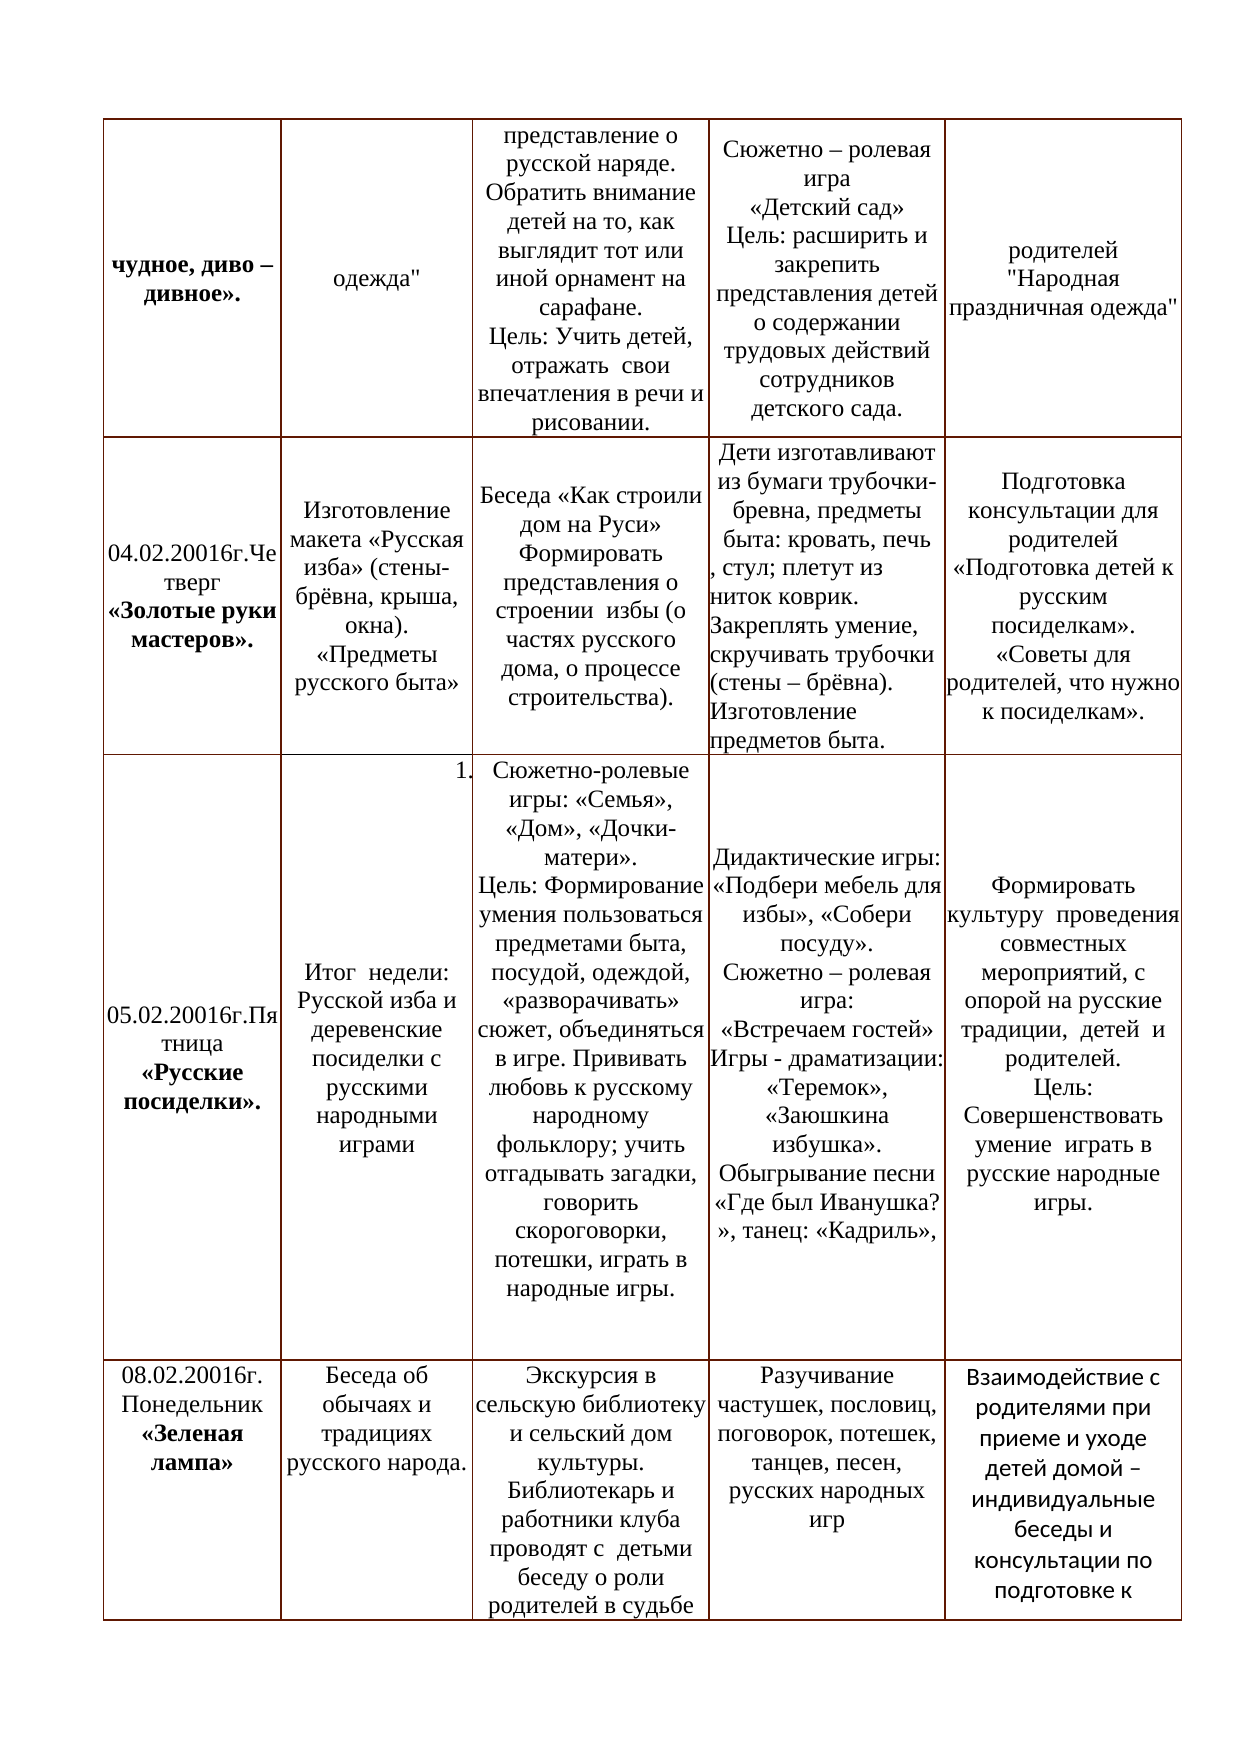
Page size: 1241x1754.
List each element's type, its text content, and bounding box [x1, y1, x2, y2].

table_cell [473, 120, 708, 436]
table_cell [946, 120, 1181, 436]
table_cell Дидактические игры: «Подбери мебель для избы», «Собери посуду». Сюжетно – ролевая игра: «Встречаем гостей» Игры - драматизации: «Теремок», «Заюшкина избушка». Обыгрывание песни «Где был Иванушка? », танец: «Кадриль», [710, 755, 944, 1359]
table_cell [473, 1361, 708, 1619]
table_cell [946, 1361, 1181, 1619]
table_cell 04.02.20016г.Четверг «Золотые руки мастеров». [104, 438, 280, 754]
table_cell Беседа «Как строили дом на Руси» Формировать представления о строении избы (о частях русского дома, о процессе строительства). [473, 438, 708, 754]
table_cell Сюжетно-ролевые игры: «Семья», «Дом», «Дочки-матери». Цель: Формирование умения пользоваться предметами быта, посудой, одеждой, «разворачивать» сюжет, объединяться в игре. Прививать любовь к русскому народному фольклору; учить отгадывать загадки, говорить скороговорки, потешки, играть в народные игры. [473, 755, 708, 1359]
table_cell Итог недели: Русской изба и деревенские посиделки с русскими народными играми [282, 755, 472, 1359]
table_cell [104, 1361, 280, 1619]
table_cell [710, 1361, 944, 1619]
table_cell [104, 120, 280, 436]
table_cell Дети изготавливают из бумаги трубочки-бревна, предметы быта: кровать, печь , стул; плетут из ниток коврик. Закреплять умение, скручивать трубочки (стены – брёвна). Изготовление предметов быта. [710, 438, 944, 754]
table_cell Изготовление макета «Русская изба» (стены-брёвна, крыша, окна). «Предметы русского быта» [282, 438, 472, 754]
table_cell Подготовка консультации для родителей «Подготовка детей к русским посиделкам». «Советы для родителей, что нужно к посиделкам». [946, 438, 1181, 754]
table_cell 05.02.20016г.Пятница «Русские посиделки». [104, 755, 280, 1359]
table_cell Формировать культуру проведения совместных мероприятий, с опорой на русские традиции, детей и родителей. Цель: Совершенствовать умение играть в русские народные игры. [946, 755, 1181, 1359]
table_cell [282, 1361, 472, 1619]
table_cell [710, 120, 944, 436]
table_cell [282, 120, 472, 436]
